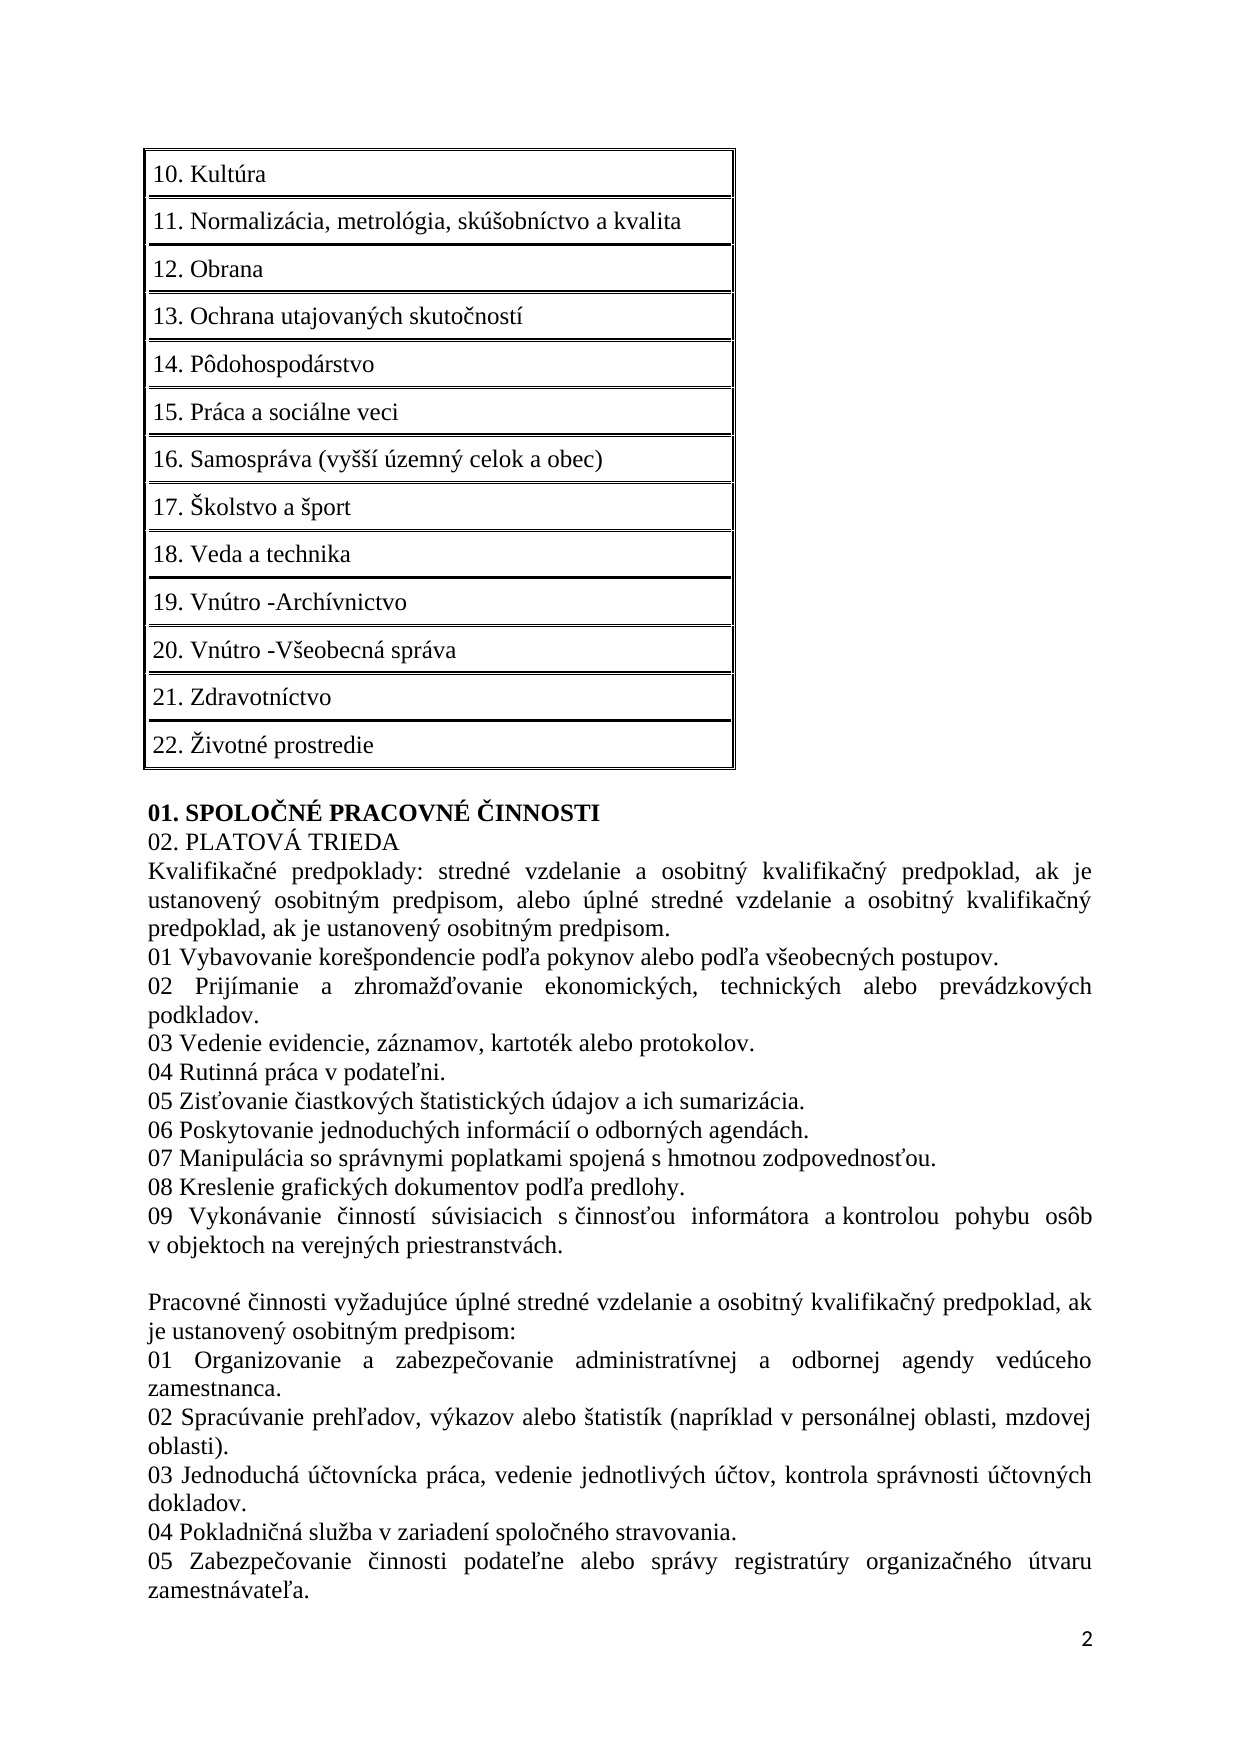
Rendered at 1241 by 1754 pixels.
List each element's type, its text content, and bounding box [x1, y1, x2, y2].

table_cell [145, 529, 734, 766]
text 05 Zisťovanie čiastkových štatistických údajov a ich sumarizácia. [148, 1086, 1093, 1115]
text 01 Organizovanie a zabezpečovanie administratívnej a odbornej agendy vedúceho zamestnanca. [148, 1345, 1093, 1402]
text 01 Vybavovanie korešpondencie podľa pokynov alebo podľa všeobecných postupov. [148, 942, 1093, 971]
text 02. PLATOVÁ TRIEDA [148, 827, 1093, 856]
text 04 Pokladničná služba v zariadení spoločného stravovania. [148, 1517, 1093, 1546]
text 04 Rutinná práca v podateľni. [148, 1057, 1093, 1086]
text 01. SPOLOČNÉ PRACOVNÉ ČINNOSTI [148, 798, 1093, 827]
text 03 Vedenie evidencie, záznamov, kartoték alebo protokolov. [148, 1028, 1093, 1057]
text Kvalifikačné predpoklady: stredné vzdelanie a osobitný kvalifikačný predpoklad, ak je ustanovený osobitným predpisom, alebo úplné stredné vzdelanie a osobitný kvalifikačný predpoklad, ak je ustanovený osobitným predpisom. [148, 856, 1093, 942]
text 07 Manipulácia so správnymi poplatkami spojená s hmotnou zodpovednosťou. [148, 1143, 1093, 1172]
text 06 Poskytovanie jednoduchých informácií o odborných agendách. [148, 1115, 1093, 1143]
text 03 Jednoduchá účtovnícka práca, vedenie jednotlivých účtov, kontrola správnosti účtovných dokladov. [148, 1460, 1093, 1517]
text Pracovné činnosti vyžadujúce úplné stredné vzdelanie a osobitný kvalifikačný predpoklad, ak je ustanovený osobitným predpisom: [148, 1287, 1093, 1345]
text 02 Prijímanie a zhromažďovanie ekonomických, technických alebo prevádzkových podkladov. [148, 971, 1093, 1028]
text 05 Zabezpečovanie činnosti podateľne alebo správy registratúry organizačného útvaru zamestnávateľa. [148, 1546, 1093, 1603]
text 09 Vykonávanie činností súvisiacich s činnosťou informátora a kontrolou pohybu osôb v objektoch na verejných priestranstvách. [148, 1201, 1093, 1258]
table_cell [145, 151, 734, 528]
text 08 Kreslenie grafických dokumentov podľa predlohy. [148, 1172, 1093, 1201]
text 02 Spracúvanie prehľadov, výkazov alebo štatistík (napríklad v personálnej oblasti, mzdovej oblasti). [148, 1402, 1093, 1460]
